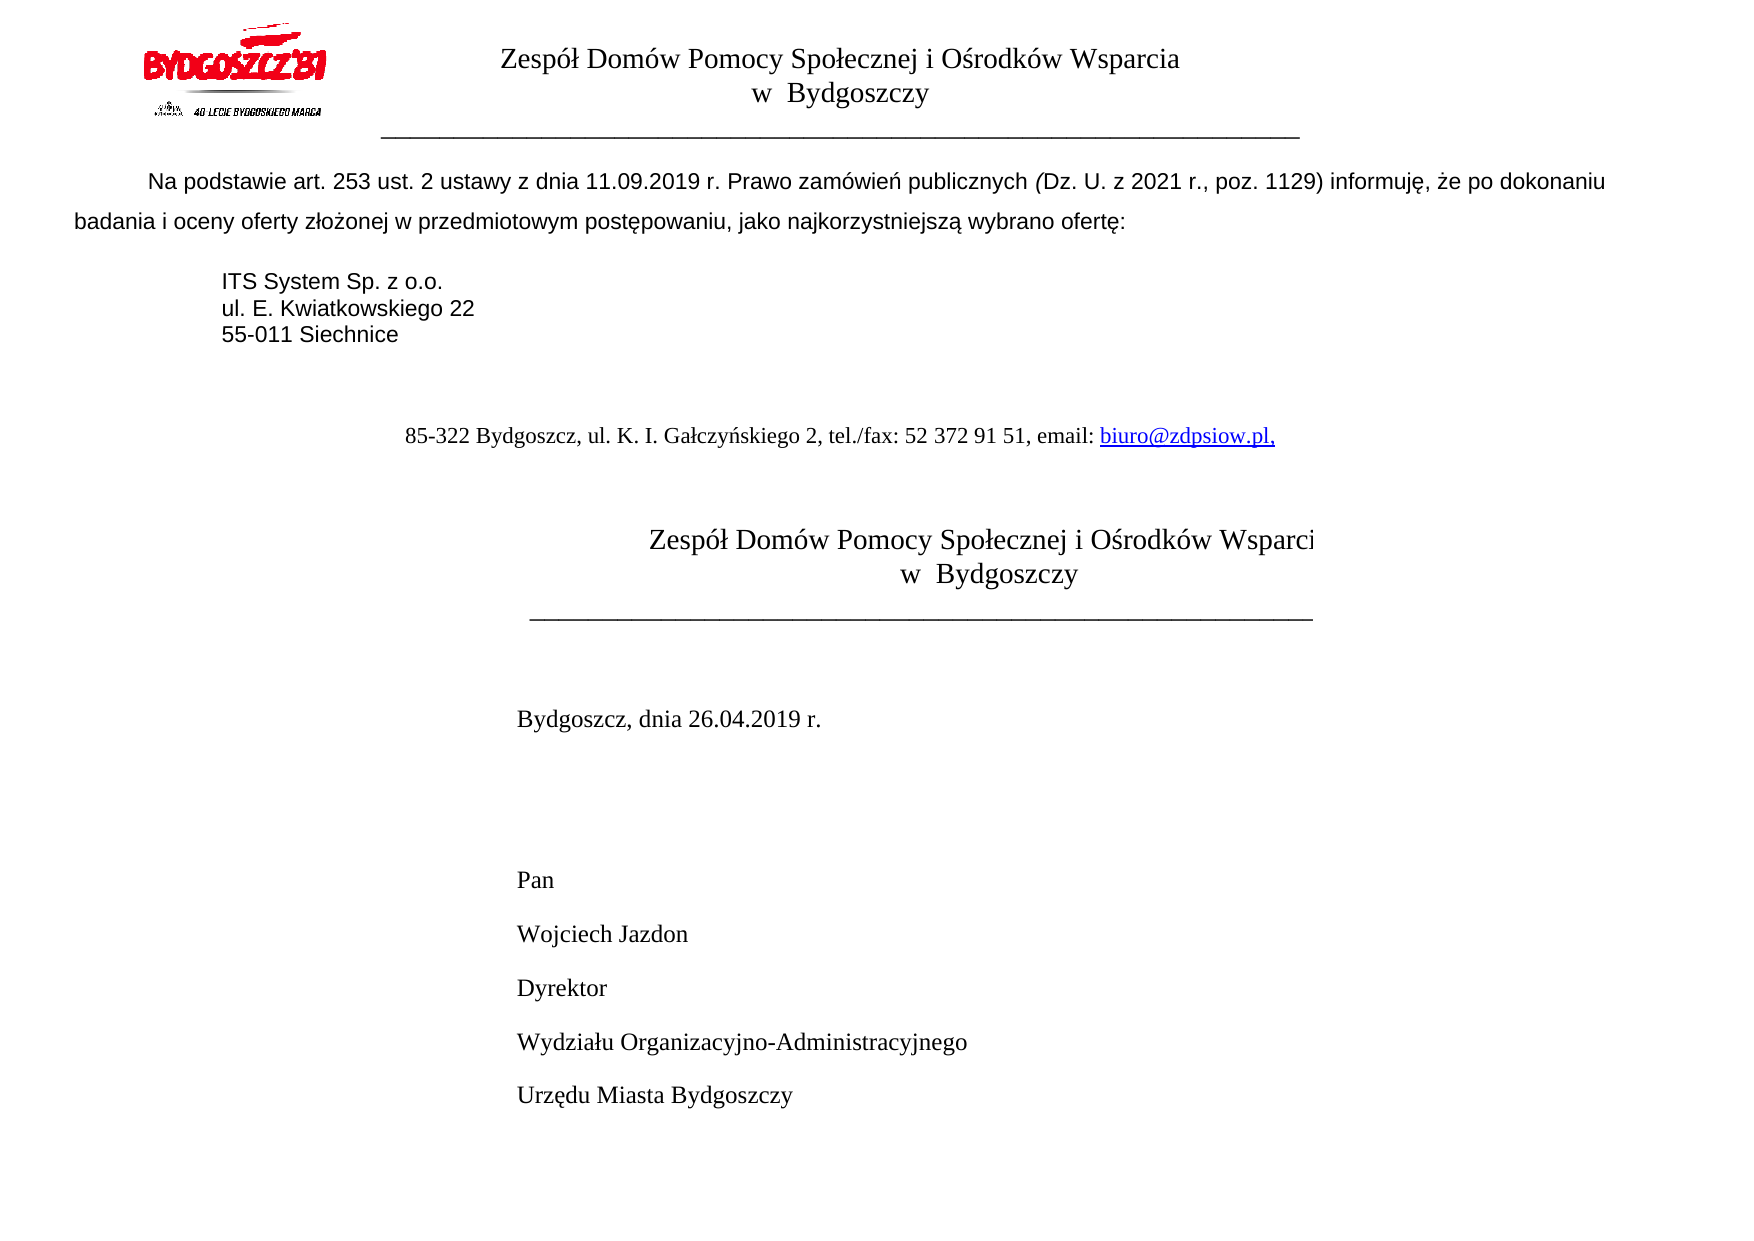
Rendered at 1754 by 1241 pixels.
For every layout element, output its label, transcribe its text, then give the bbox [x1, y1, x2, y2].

text ul. E. Kwiatkowskiego 22 [221, 294, 1606, 321]
text Na podstawie art. 253 ust. 2 ustawy z dnia 11.09.2019 r. Prawo zamówień publicznych (Dz. U. z 2021 r., poz. 1129) informuję, że po dokonaniu badania i oceny oferty złożonej w przedmiotowym postępowaniu, jako najkorzystniejszą wybrano ofertę: [74, 168, 1606, 234]
picture [108, 12, 355, 133]
text 55-011 Siechnice [221, 321, 1606, 347]
text ITS System Sp. z o.o. [221, 268, 1606, 294]
